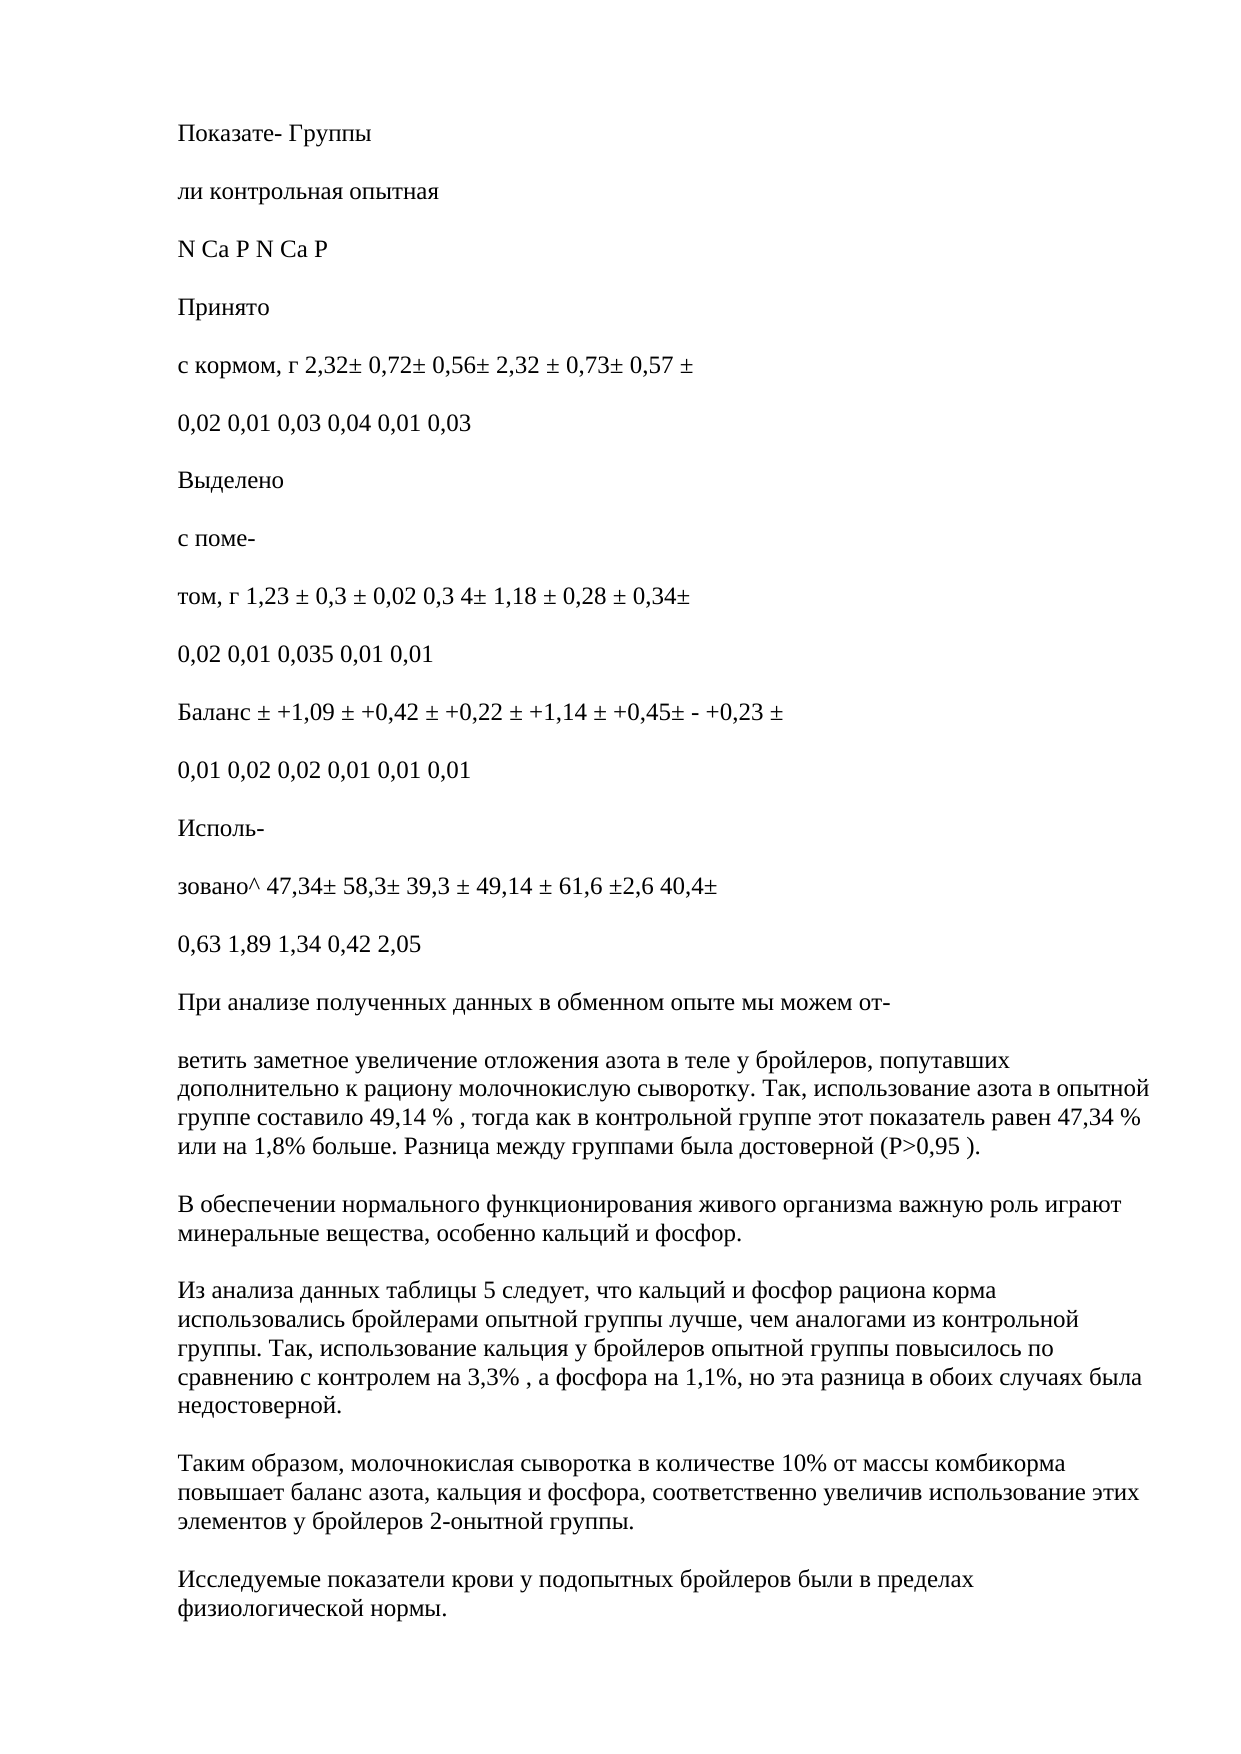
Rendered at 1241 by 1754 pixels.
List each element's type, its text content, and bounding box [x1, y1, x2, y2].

text ли контрольная опытная [177, 176, 1152, 205]
text Из анализа данных таблицы 5 следует, что кальций и фосфор рациона корма использовались бройлерами опытной группы лучше, чем аналогами из контрольной группы. Так, использование кальция у бройлеров опытной группы повысилось по сравнению с контролем на 3,3% , а фосфора на 1,1%, но эта разница в обоих случаях была недостоверной. [177, 1276, 1152, 1419]
text При анализе полученных данных в обменном опыте мы можем от- [177, 987, 1152, 1016]
text том, г 1,23 ± 0,3 ± 0,02 0,3 4± 1,18 ± 0,28 ± 0,34± [177, 581, 1152, 610]
text Исполь- [177, 813, 1152, 842]
text Выделено [177, 466, 1152, 494]
text N Са Р N Са Р [177, 234, 1152, 263]
text ветить заметное увеличение отложения азота в теле у бройлеров, попутавших дополнительно к рациону молочнокислую сыворотку. Так, использование азота в опытной группе составило 49,14 % , тогда как в контрольной группе этот показатель равен 47,34 % или на 1,8% больше. Разница между группами была достоверной (Р>0,95 ). [177, 1045, 1152, 1160]
text зовано^ 47,34± 58,3± 39,3 ± 49,14 ± 61,6 ±2,6 40,4± [177, 871, 1152, 900]
text с поме- [177, 523, 1152, 552]
text В обеспечении нормального функционирования живого организма важную роль играют минеральные вещества, особенно кальций и фосфор. [177, 1189, 1152, 1246]
text Таким образом, молочнокислая сыворотка в количестве 10% от массы комбикорма повышает баланс азота, кальция и фосфора, соответственно увеличив использование этих элементов у бройлеров 2-онытной группы. [177, 1448, 1152, 1535]
text 0,02 0,01 0,03 0,04 0,01 0,03 [177, 408, 1152, 436]
text с кормом, г 2,32± 0,72± 0,56± 2,32 ± 0,73± 0,57 ± [177, 350, 1152, 378]
text 0,01 0,02 0,02 0,01 0,01 0,01 [177, 755, 1152, 784]
text 0,63 1,89 1,34 0,42 2,05 [177, 929, 1152, 958]
text Исследуемые показатели крови у подопытных бройлеров были в пределах физиологической нормы. [177, 1564, 1152, 1621]
text Баланс ± +1,09 ± +0,42 ± +0,22 ± +1,14 ± +0,45± - +0,23 ± [177, 697, 1152, 726]
text Показате- Группы [177, 118, 1152, 147]
text Принято [177, 292, 1152, 321]
text 0,02 0,01 0,035 0,01 0,01 [177, 639, 1152, 668]
